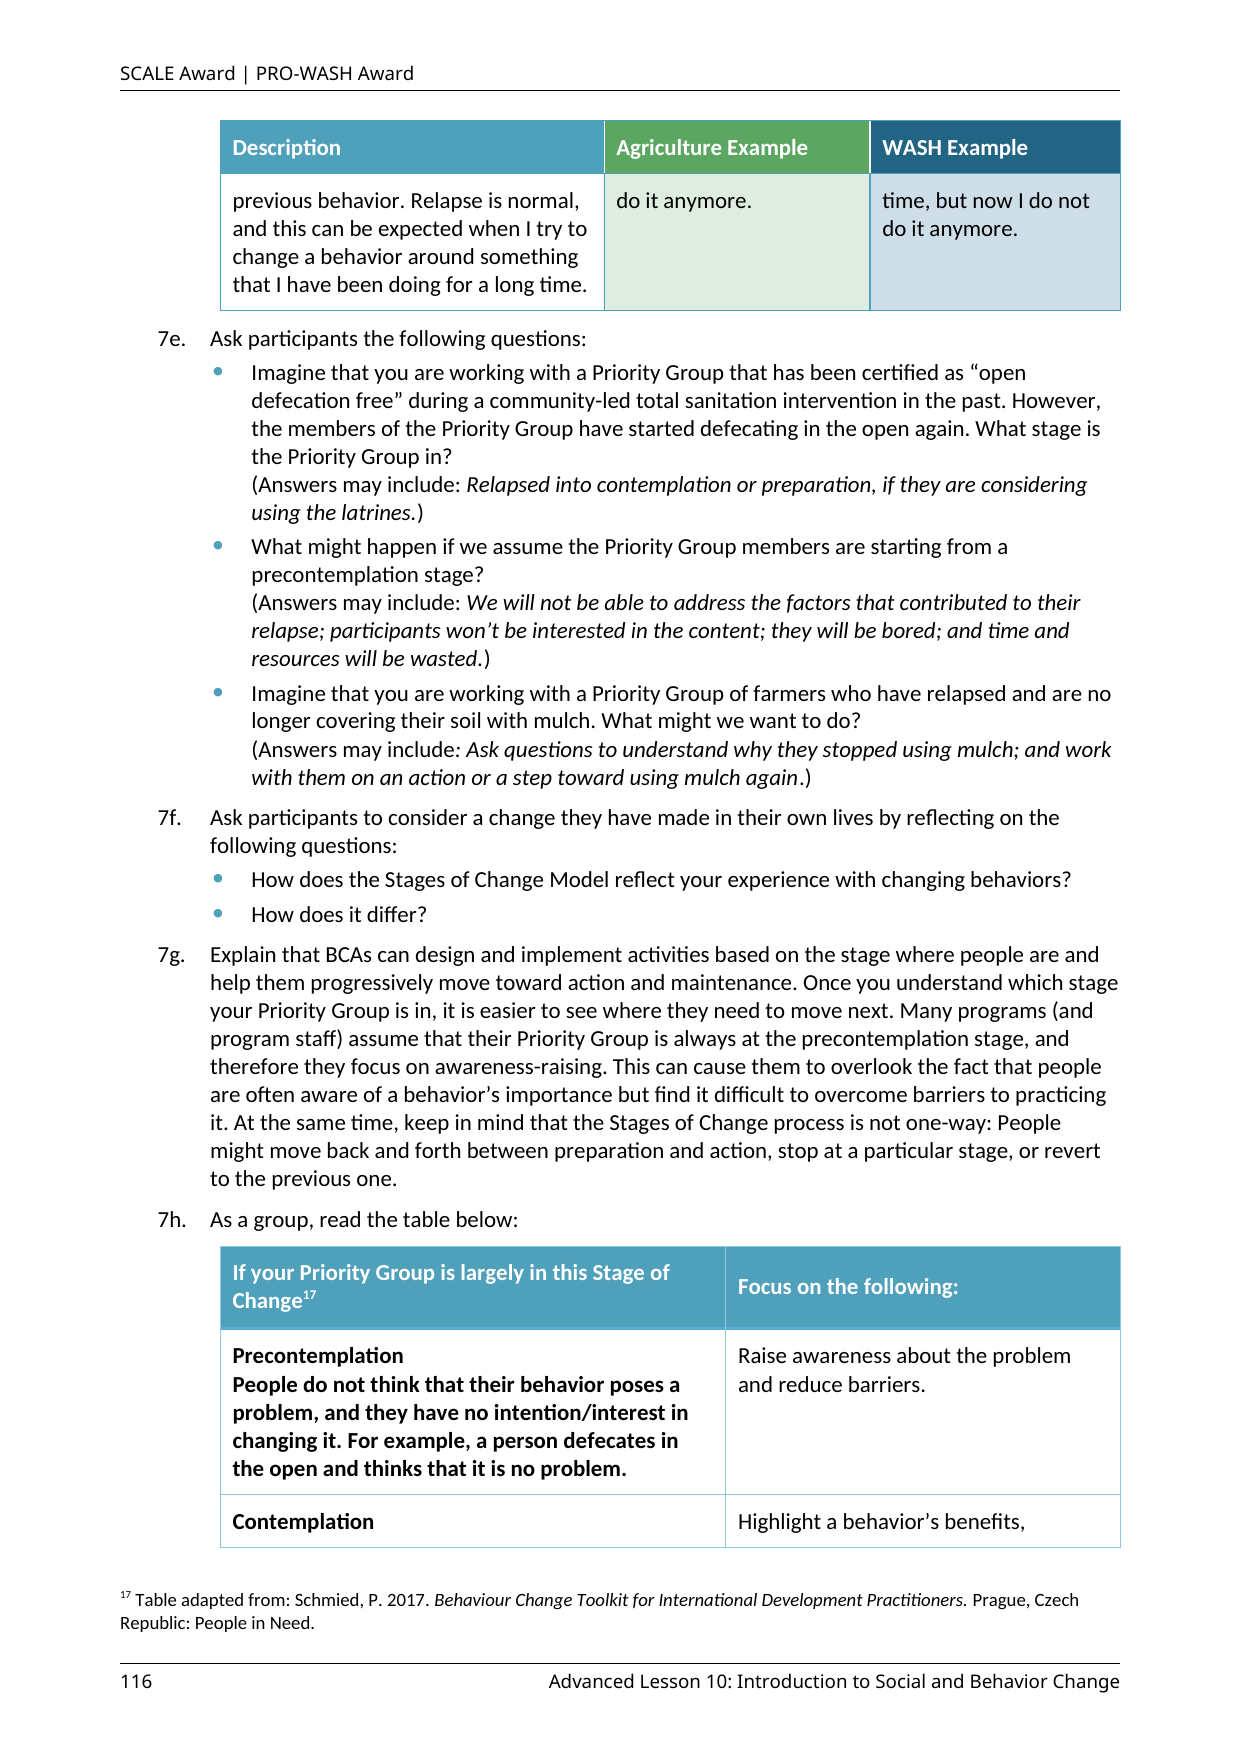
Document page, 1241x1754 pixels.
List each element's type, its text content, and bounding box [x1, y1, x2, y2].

text Ask participants the following questions: [157, 324, 1120, 352]
text How does it differ? [214, 900, 1120, 928]
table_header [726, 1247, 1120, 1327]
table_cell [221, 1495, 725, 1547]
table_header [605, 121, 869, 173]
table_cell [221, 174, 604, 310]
text What might happen if we assume the Priority Group members are starting from a precontemplation stage? (Answers may include: We will not be able to address the factors that contributed to their relapse; participants won’t be interested in the content; they will be bored; and time and resources will be wasted.) [214, 532, 1120, 672]
text Imagine that you are working with a Priority Group that has been certified as “open defecation free” during a community-led total sanitation intervention in the past. However, the members of the Priority Group have started defecating in the open again. What stage is the Priority Group in? (Answers may include: Relapsed into contemplation or preparation, if they are considering using the latrines.) [214, 358, 1120, 526]
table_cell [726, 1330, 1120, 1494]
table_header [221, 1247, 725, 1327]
text How does the Stages of Change Model reflect your experience with changing behaviors? [214, 866, 1120, 893]
list As a group, read the table below: [157, 1205, 1120, 1233]
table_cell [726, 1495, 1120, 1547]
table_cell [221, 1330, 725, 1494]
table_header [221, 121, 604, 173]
text Imagine that you are working with a Priority Group of farmers who have relapsed and are no longer covering their soil with mulch. What might we want to do? (Answers may include: Ask questions to understand why they stopped using mulch; and work with them on an action or a step toward using mulch again.) [214, 679, 1120, 791]
text Ask participants to consider a change they have made in their own lives by reflecting on the following questions: [157, 803, 1120, 859]
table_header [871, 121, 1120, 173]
list Explain that BCAs can design and implement activities based on the stage where people are and help them progressively move toward action and maintenance. Once you understand which stage your Priority Group is in, it is easier to see where they need to move next. Many programs (and program staff) assume that their Priority Group is always at the precontemplation stage, and therefore they focus on awareness-raising. This can cause them to overlook the fact that people are often aware of a behavior’s importance but find it difficult to overcome barriers to practicing it. At the same time, keep in mind that the Stages of Change process is not one-way: People might move back and forth between preparation and action, stop at a particular stage, or revert to the previous one. [157, 940, 1120, 1192]
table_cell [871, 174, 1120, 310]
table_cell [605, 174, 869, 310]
